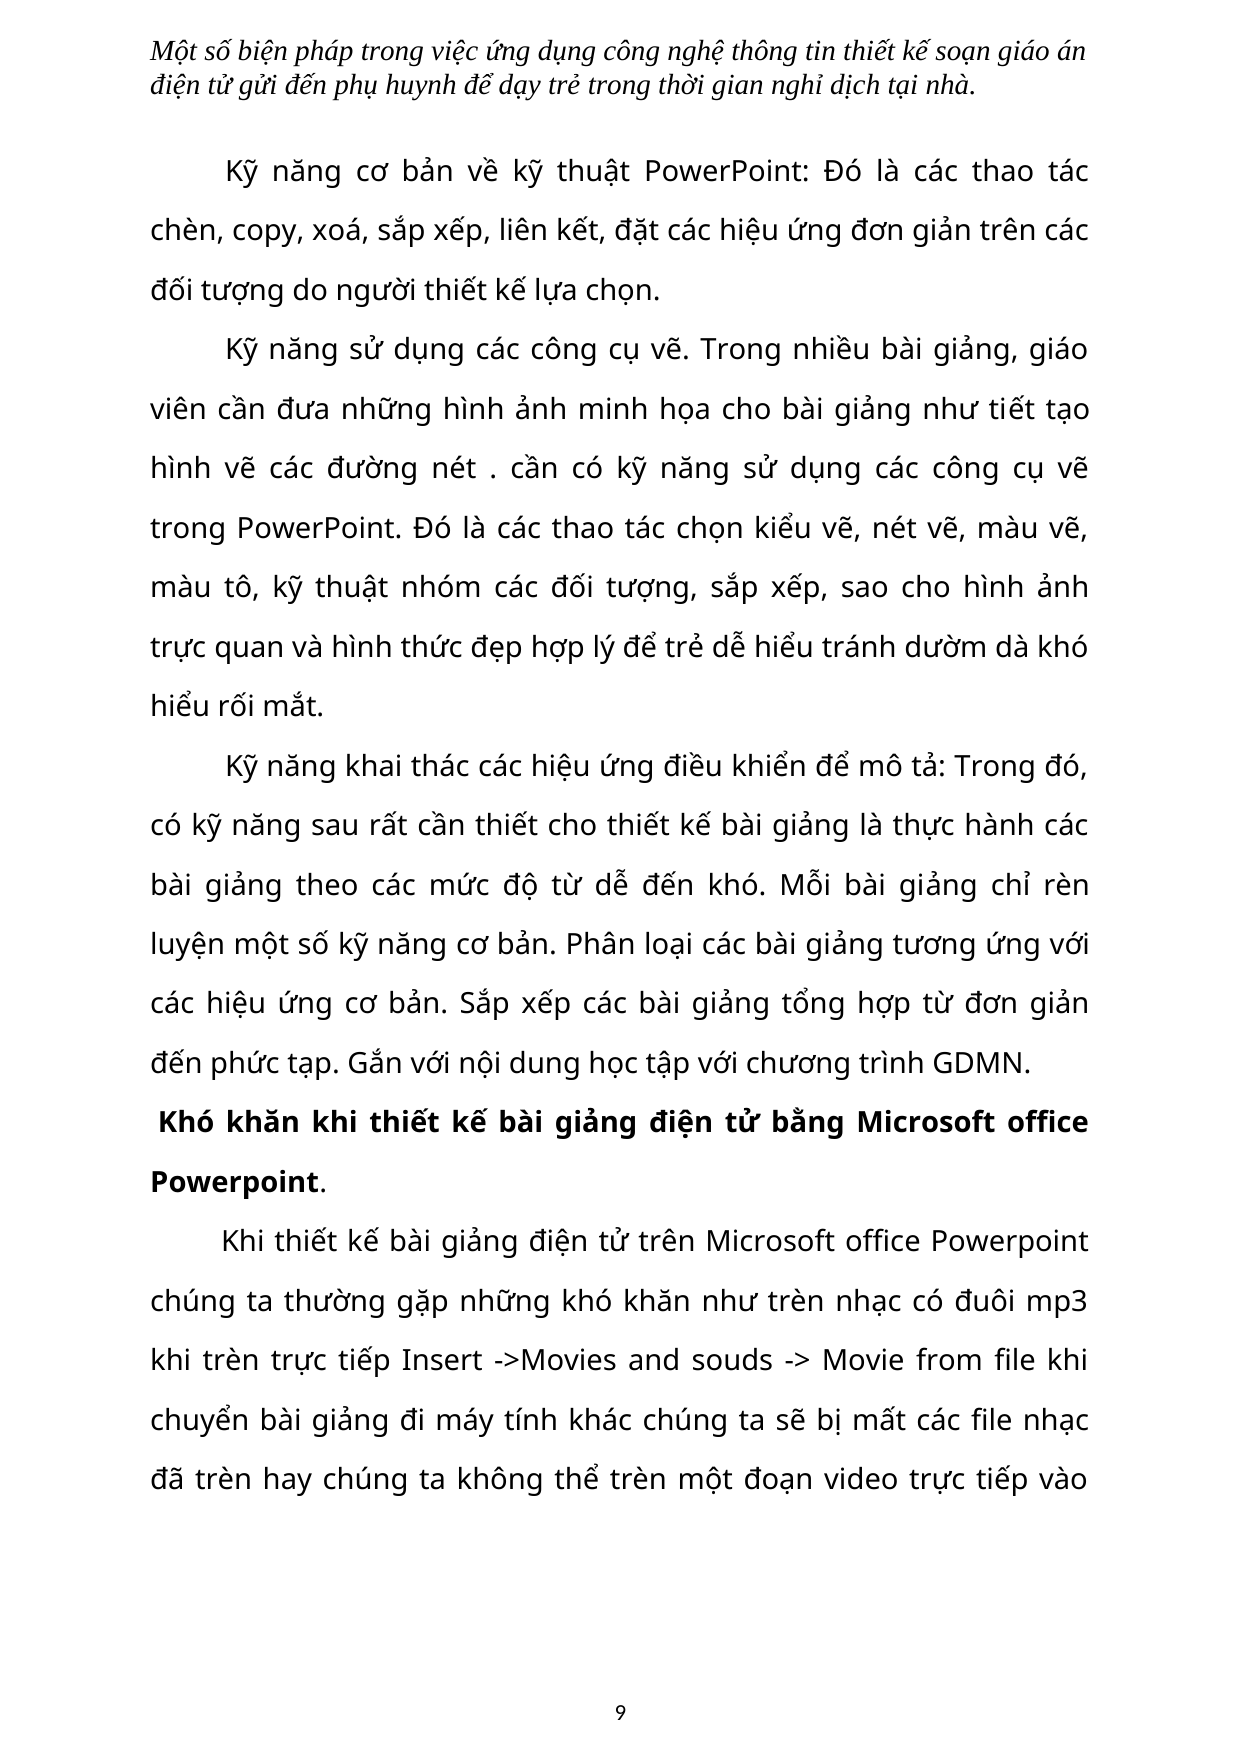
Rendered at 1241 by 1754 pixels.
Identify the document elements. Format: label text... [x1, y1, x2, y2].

text Kỹ năng khai thác các hiệu ứng điều khiển để mô tả: Trong đó, có kỹ năng sau rất cần thiết cho thiết kế bài giảng là thực hành các bài giảng theo các mức độ từ dễ đến khó. Mỗi bài giảng chỉ rèn luyện một số kỹ năng cơ bản. Phân loại các bài giảng tương ứng với các hiệu ứng cơ bản. Sắp xếp các bài giảng tổng hợp từ đơn giản đến phức tạp. Gắn với nội dung học tập với chương trình GDMN. [150, 745, 1090, 1082]
text Kỹ năng sử dụng các công cụ vẽ. Trong nhiều bài giảng, giáo viên cần đưa những hình ảnh minh họa cho bài giảng như tiết tạo hình vẽ các đường nét . cần có kỹ năng sử dụng các công cụ vẽ trong PowerPoint. Đó là các thao tác chọn kiểu vẽ, nét vẽ, màu vẽ, màu tô, kỹ thuật nhóm các đối tượng, sắp xếp, sao cho hình ảnh trực quan và hình thức đẹp hợp lý để trẻ dễ hiểu tránh dườm dà khó hiểu rối mắt. [150, 328, 1090, 725]
text Kỹ năng cơ bản về kỹ thuật PowerPoint: Đó là các thao tác chèn, copy, xoá, sắp xếp, liên kết, đặt các hiệu ứng đơn giản trên các đối tượng do người thiết kế lựa chọn. [150, 150, 1090, 309]
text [150, 1102, 1090, 1498]
